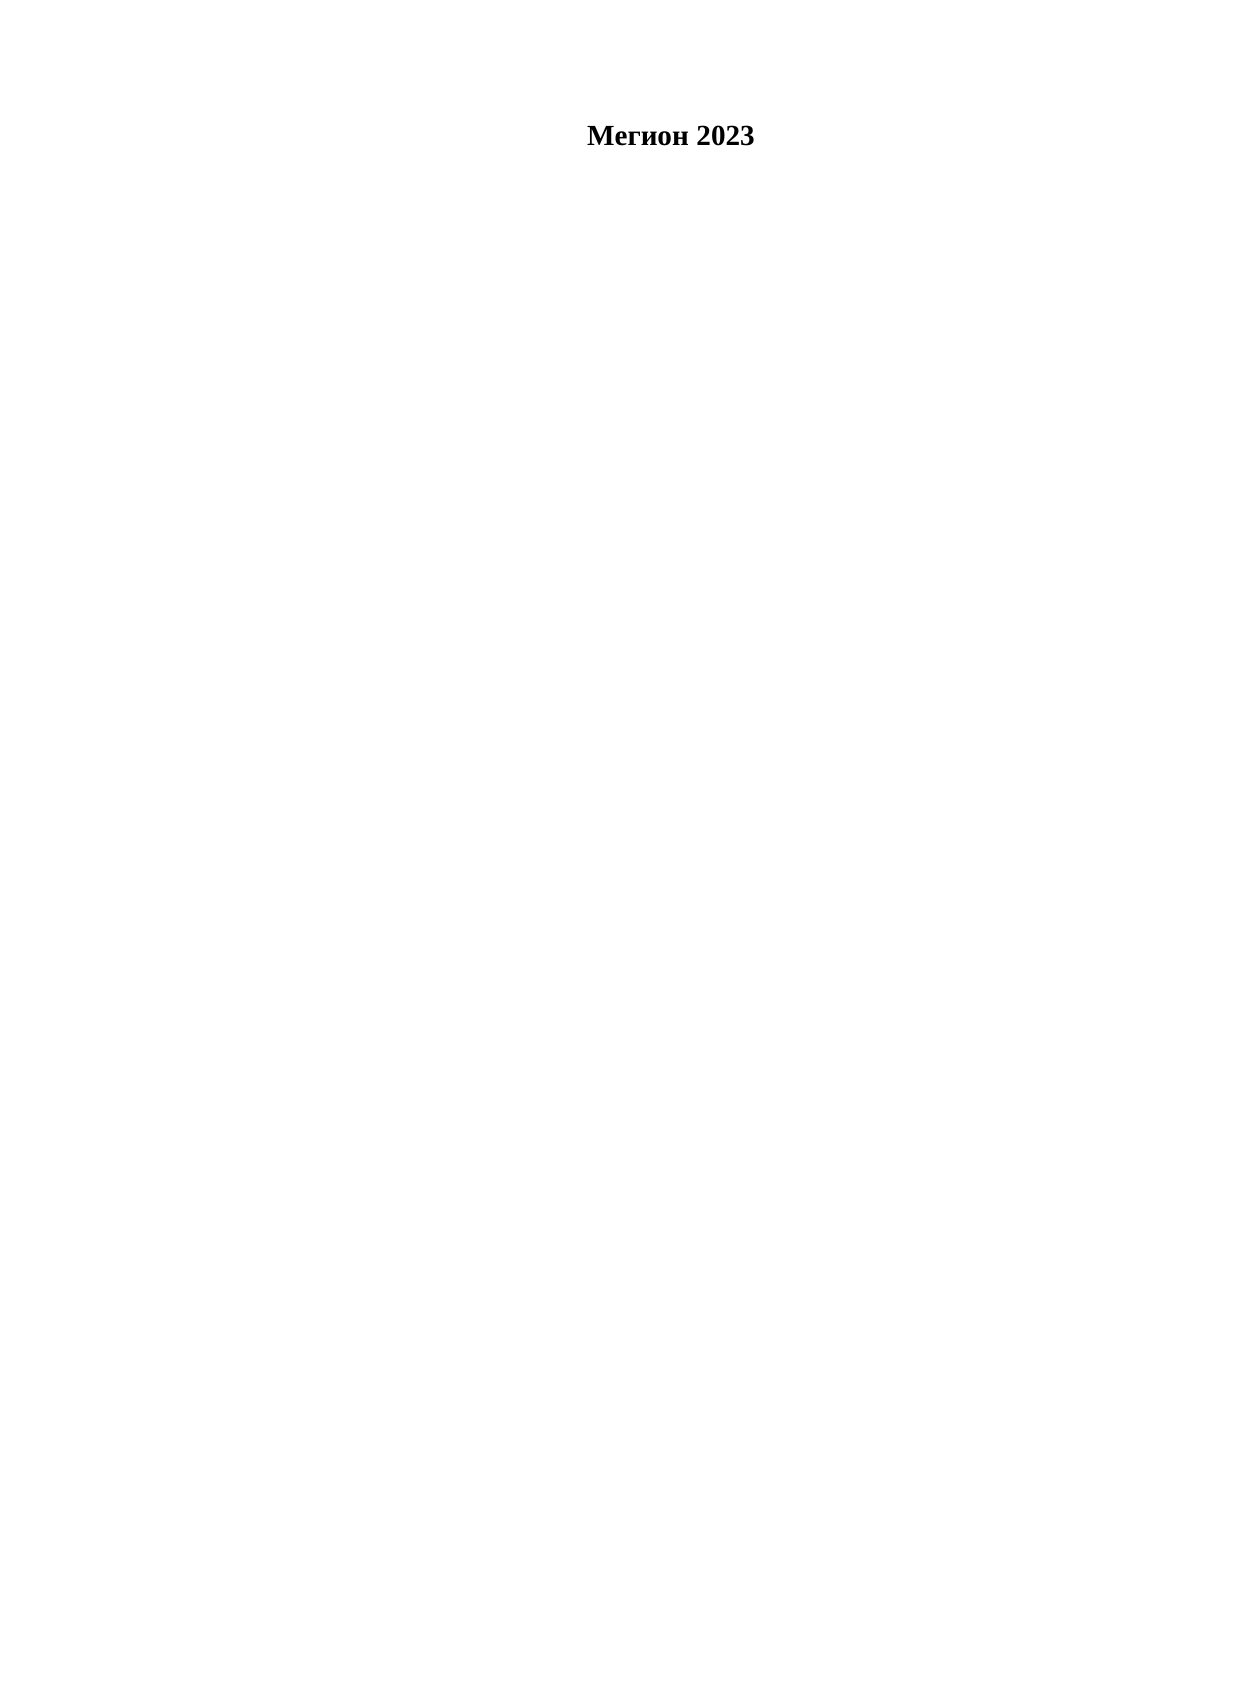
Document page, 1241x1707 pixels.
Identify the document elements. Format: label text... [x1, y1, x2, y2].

text ​Мегион‌ 2023‌​ [190, 118, 1152, 152]
